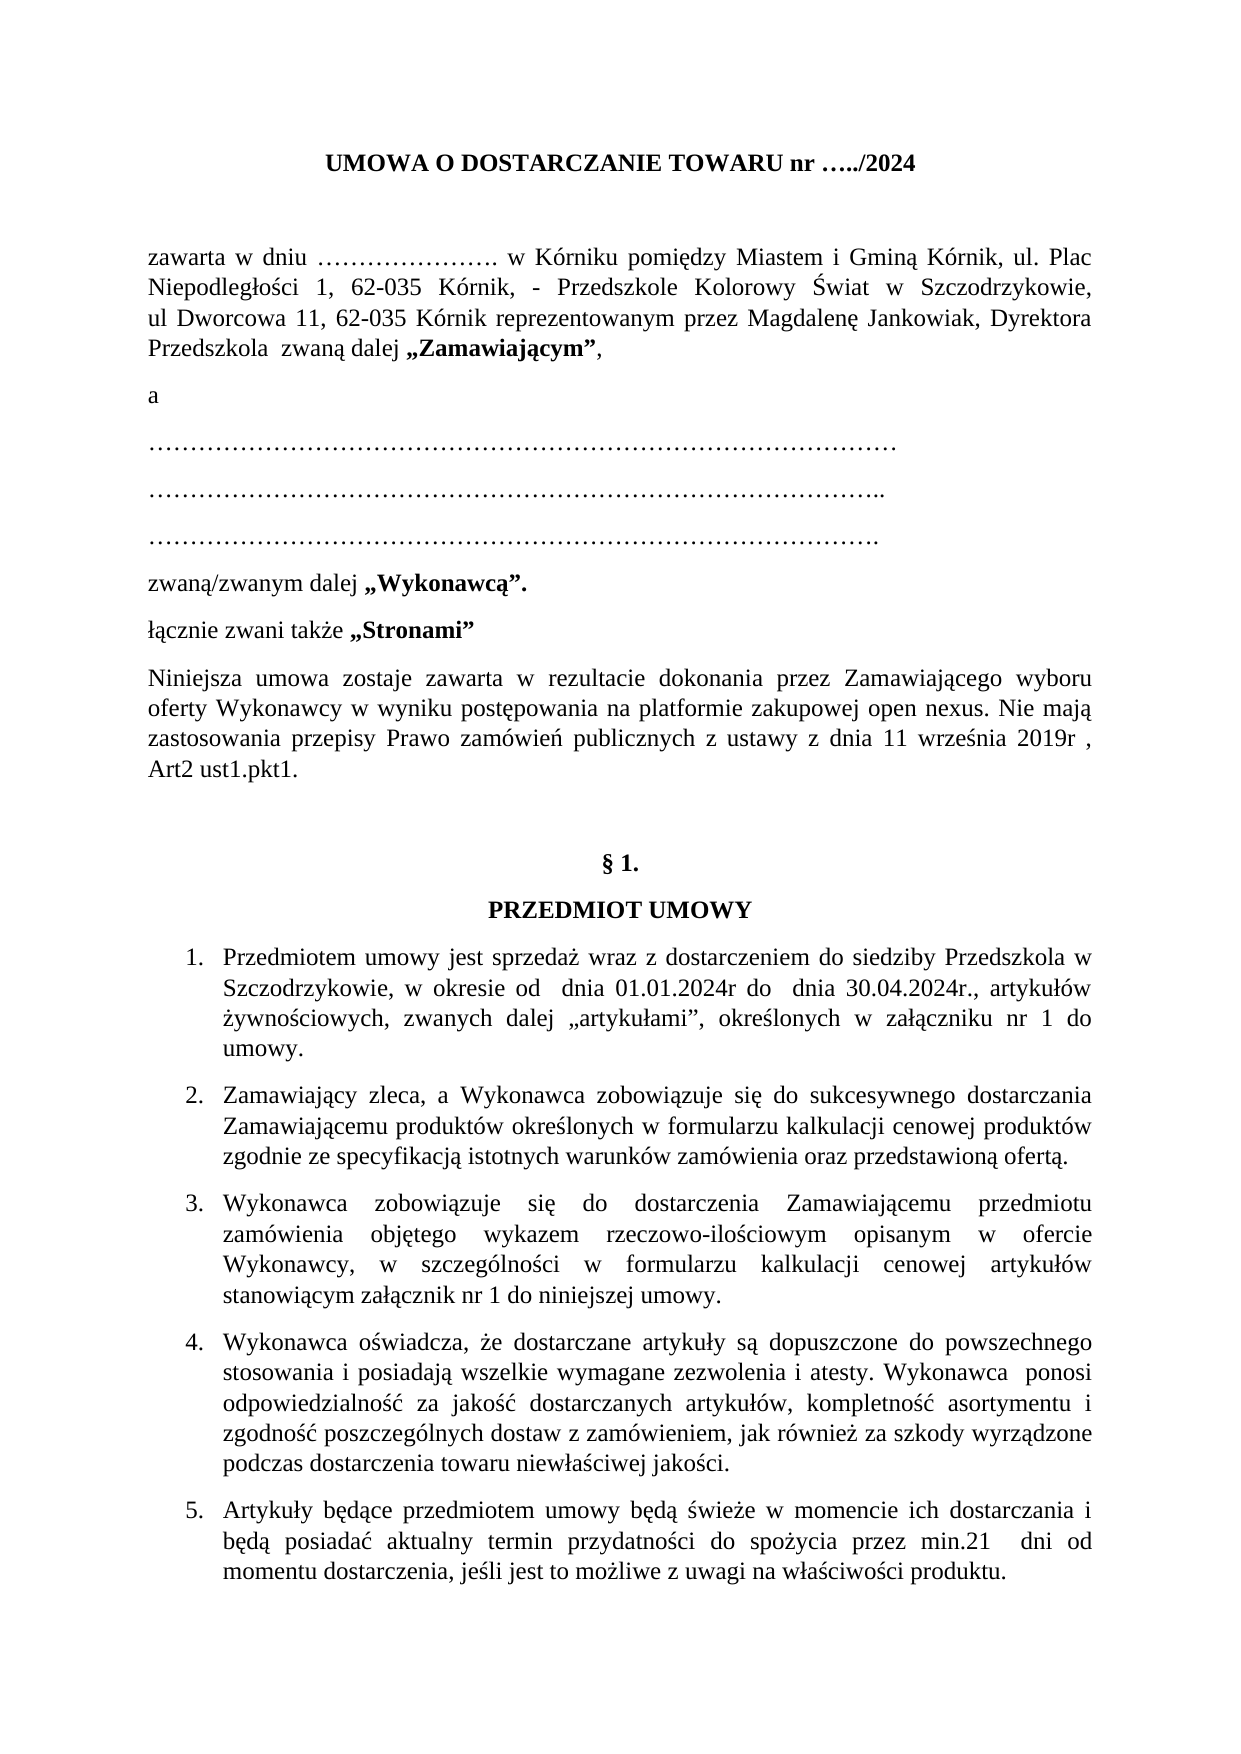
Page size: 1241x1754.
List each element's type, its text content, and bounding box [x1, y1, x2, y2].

text łącznie zwani także „Stronami” [148, 616, 1093, 644]
list Wykonawca oświadcza, że dostarczane artykuły są dopuszczone do powszechnego stosowania i posiadają wszelkie wymagane zezwolenia i atesty. Wykonawca ponosi odpowiedzialność za jakość dostarczanych artykułów, kompletność asortymentu i zgodność poszczególnych dostaw z zamówieniem, jak również za szkody wyrządzone podczas dostarczenia towaru niewłaściwej jakości. [185, 1327, 1093, 1477]
text UMOWA O DOSTARCZANIE TOWARU nr …../2024 [148, 148, 1093, 176]
text PRZEDMIOT UMOWY [148, 895, 1093, 924]
text ……………………………………………………………………………. [148, 521, 1093, 550]
text § 1. [148, 848, 1093, 877]
text Niniejsza umowa zostaje zawarta w rezultacie dokonania przez Zamawiającego wyboru oferty Wykonawcy w wyniku postępowania na platformie zakupowej open nexus. Nie mają zastosowania przepisy Prawo zamówień publicznych z ustawy z dnia 11 września 2019r , Art2 ust1.pkt1. [148, 663, 1093, 783]
list Artykuły będące przedmiotem umowy będą świeże w momencie ich dostarczania i będą posiadać aktualny termin przydatności do spożycia przez min.21 dni od momentu dostarczenia, jeśli jest to możliwe z uwagi na właściwości produktu. [185, 1496, 1093, 1585]
text a [148, 380, 1093, 409]
text zawarta w dniu …………………. w Kórniku pomiędzy Miastem i Gminą Kórnik, ul. Plac Niepodległości 1, 62-035 Kórnik, - Przedszkole Kolorowy Świat w Szczodrzykowie, ul Dworcowa 11, 62-035 Kórnik reprezentowanym przez Magdalenę Jankowiak, Dyrektora Przedszkola zwaną dalej „Zamawiającym”, [148, 242, 1093, 362]
list Zamawiający zleca, a Wykonawca zobowiązuje się do sukcesywnego dostarczania Zamawiającemu produktów określonych w formularzu kalkulacji cenowej produktów zgodnie ze specyfikacją istotnych warunków zamówienia oraz przedstawioną ofertą. [185, 1081, 1093, 1170]
list Przedmiotem umowy jest sprzedaż wraz z dostarczeniem do siedziby Przedszkola w Szczodrzykowie, w okresie od dnia 01.01.2024r do dnia 30.04.2024r., artykułów żywnościowych, zwanych dalej „artykułami”, określonych w załączniku nr 1 do umowy. [185, 942, 1093, 1062]
text ……………………………………………………………………………… [148, 427, 1093, 456]
list Wykonawca zobowiązuje się do dostarczenia Zamawiającemu przedmiotu zamówienia objętego wykazem rzeczowo-ilościowym opisanym w ofercie Wykonawcy, w szczególności w formularzu kalkulacji cenowej artykułów stanowiącym załącznik nr 1 do niniejszej umowy. [185, 1188, 1093, 1308]
text zwaną/zwanym dalej „Wykonawcą”. [148, 568, 1093, 597]
text …………………………………………………………………………….. [148, 474, 1093, 503]
